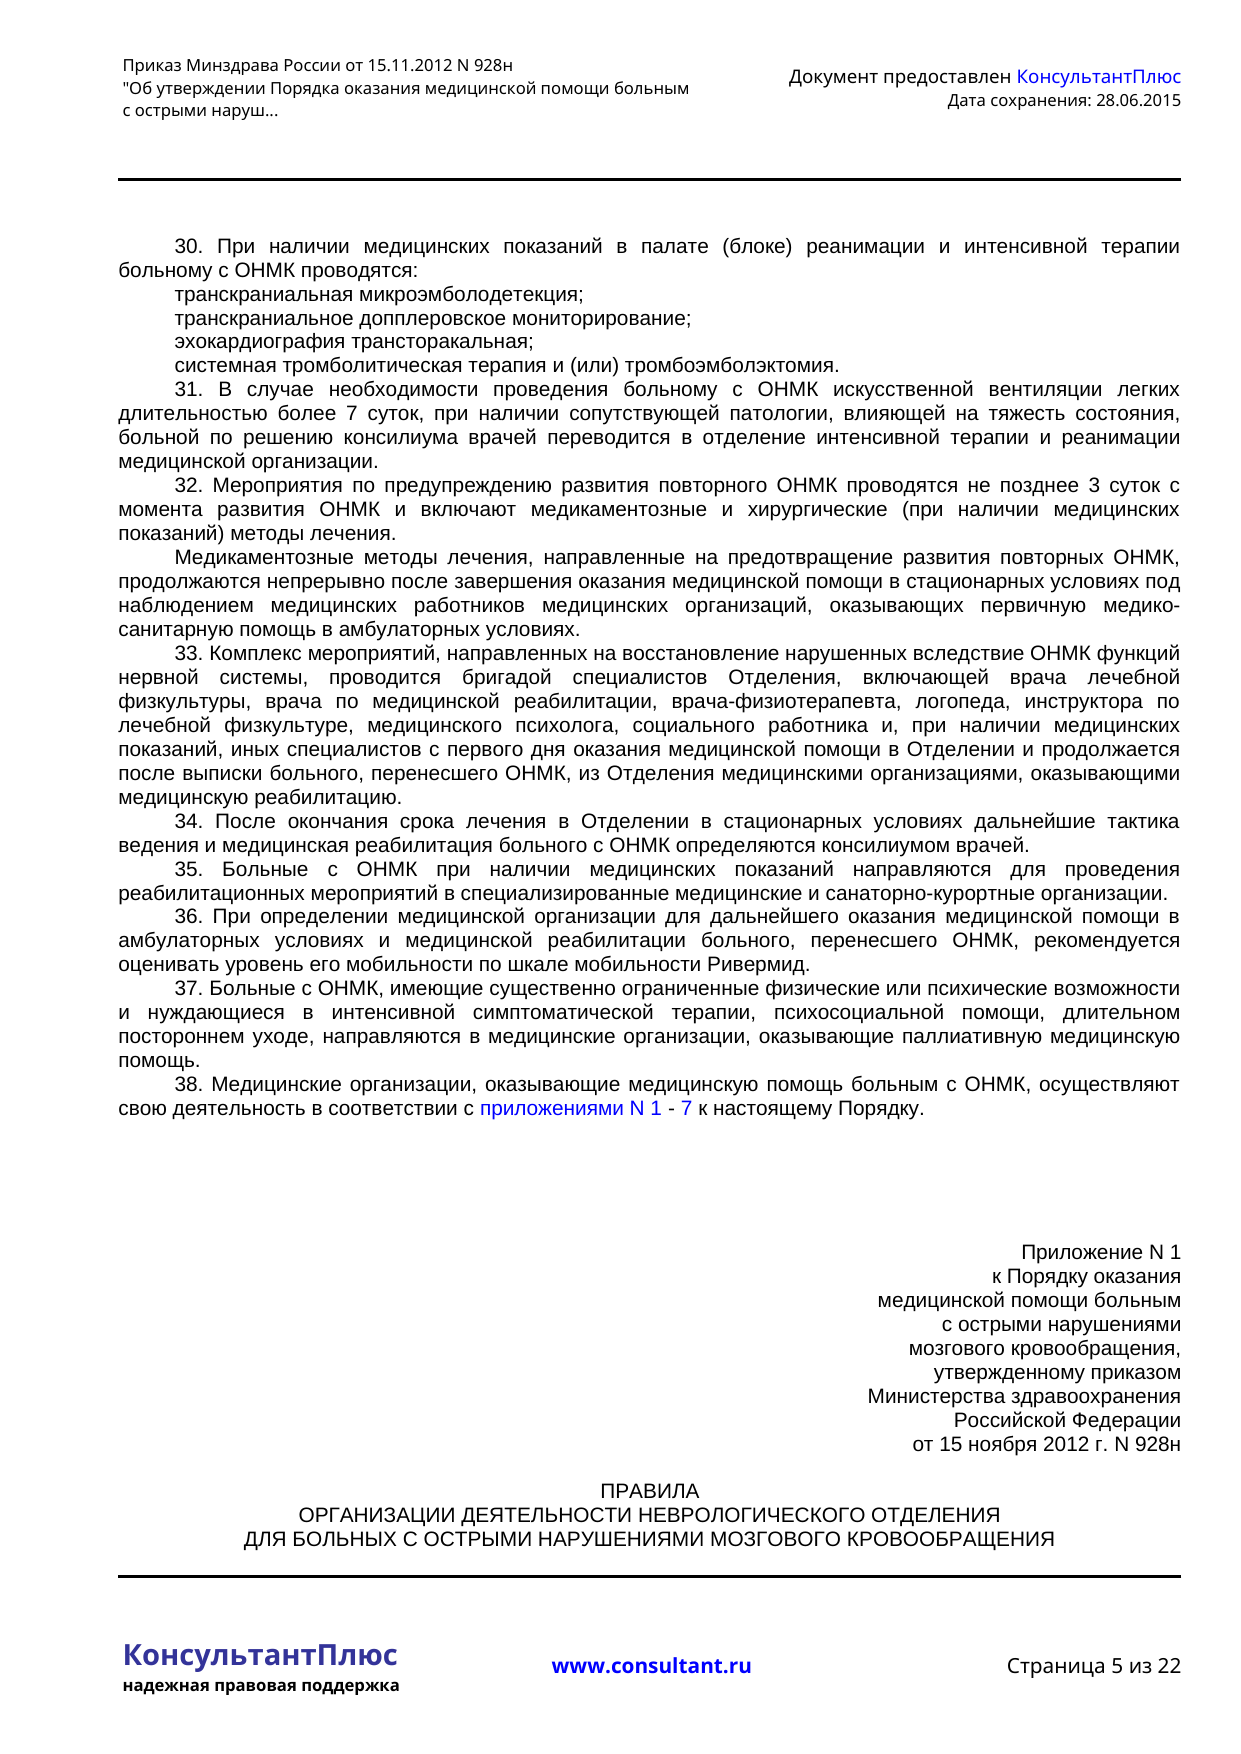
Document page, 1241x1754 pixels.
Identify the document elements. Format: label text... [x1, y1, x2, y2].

text утвержденному приказом [118, 1359, 1181, 1383]
text от 15 ноября 2012 г. N 928н [118, 1431, 1181, 1455]
text 32. Мероприятия по предупреждению развития повторного ОНМК проводятся не позднее 3 суток с момента развития ОНМК и включают медикаментозные и хирургические (при наличии медицинских показаний) методы лечения. [118, 473, 1181, 545]
text медицинской помощи больным [118, 1288, 1181, 1312]
text 35. Больные с ОНМК при наличии медицинских показаний направляются для проведения реабилитационных мероприятий в специализированные медицинские и санаторно-курортные организации. [118, 856, 1181, 904]
text с острыми нарушениями [118, 1312, 1181, 1336]
text к Порядку оказания [118, 1264, 1181, 1288]
text 36. При определении медицинской организации для дальнейшего оказания медицинской помощи в амбулаторных условиях и медицинской реабилитации больного, перенесшего ОНМК, рекомендуется оценивать уровень его мобильности по шкале мобильности Ривермид. [118, 904, 1181, 976]
text Медикаментозные методы лечения, направленные на предотвращение развития повторных ОНМК, продолжаются непрерывно после завершения оказания медицинской помощи в стационарных условиях под наблюдением медицинских работников медицинских организаций, оказывающих первичную медико-санитарную помощь в амбулаторных условиях. [118, 545, 1181, 641]
text 30. При наличии медицинских показаний в палате (блоке) реанимации и интенсивной терапии больному с ОНМК проводятся: [118, 233, 1181, 281]
text 33. Комплекс мероприятий, направленных на восстановление нарушенных вследствие ОНМК функций нервной системы, проводится бригадой специалистов Отделения, включающей врача лечебной физкультуры, врача по медицинской реабилитации, врача-физиотерапевта, логопеда, инструктора по лечебной физкультуре, медицинского психолога, социального работника и, при наличии медицинских показаний, иных специалистов с первого дня оказания медицинской помощи в Отделении и продолжается после выписки больного, перенесшего ОНМК, из Отделения медицинскими организациями, оказывающими медицинскую реабилитацию. [118, 641, 1181, 808]
text Приложение N 1 [118, 1240, 1181, 1264]
text транскраниальная микроэмболодетекция; [118, 281, 1181, 305]
text 38. Медицинские организации, оказывающие медицинскую помощь больным с ОНМК, осуществляют свою деятельность в соответствии с приложениями N 1 - 7 к настоящему Порядку. [118, 1072, 1181, 1120]
text 37. Больные с ОНМК, имеющие существенно ограниченные физические или психические возможности и нуждающиеся в интенсивной симптоматической терапии, психосоциальной помощи, длительном постороннем уходе, направляются в медицинские организации, оказывающие паллиативную медицинскую помощь. [118, 976, 1181, 1072]
text ДЛЯ БОЛЬНЫХ С ОСТРЫМИ НАРУШЕНИЯМИ МОЗГОВОГО КРОВООБРАЩЕНИЯ [118, 1527, 1181, 1551]
text транскраниальное допплеровское мониторирование; [118, 305, 1181, 329]
text эхокардиография трансторакальная; [118, 329, 1181, 353]
text ПРАВИЛА [118, 1479, 1181, 1503]
text мозгового кровообращения, [118, 1336, 1181, 1359]
text ОРГАНИЗАЦИИ ДЕЯТЕЛЬНОСТИ НЕВРОЛОГИЧЕСКОГО ОТДЕЛЕНИЯ [118, 1503, 1181, 1527]
text 31. В случае необходимости проведения больному с ОНМК искусственной вентиляции легких длительностью более 7 суток, при наличии сопутствующей патологии, влияющей на тяжесть состояния, больной по решению консилиума врачей переводится в отделение интенсивной терапии и реанимации медицинской организации. [118, 377, 1181, 473]
text Министерства здравоохранения [118, 1383, 1181, 1407]
text системная тромболитическая терапия и (или) тромбоэмболэктомия. [118, 353, 1181, 377]
text 34. После окончания срока лечения в Отделении в стационарных условиях дальнейшие тактика ведения и медицинская реабилитация больного с ОНМК определяются консилиумом врачей. [118, 808, 1181, 856]
text Российской Федерации [118, 1407, 1181, 1431]
